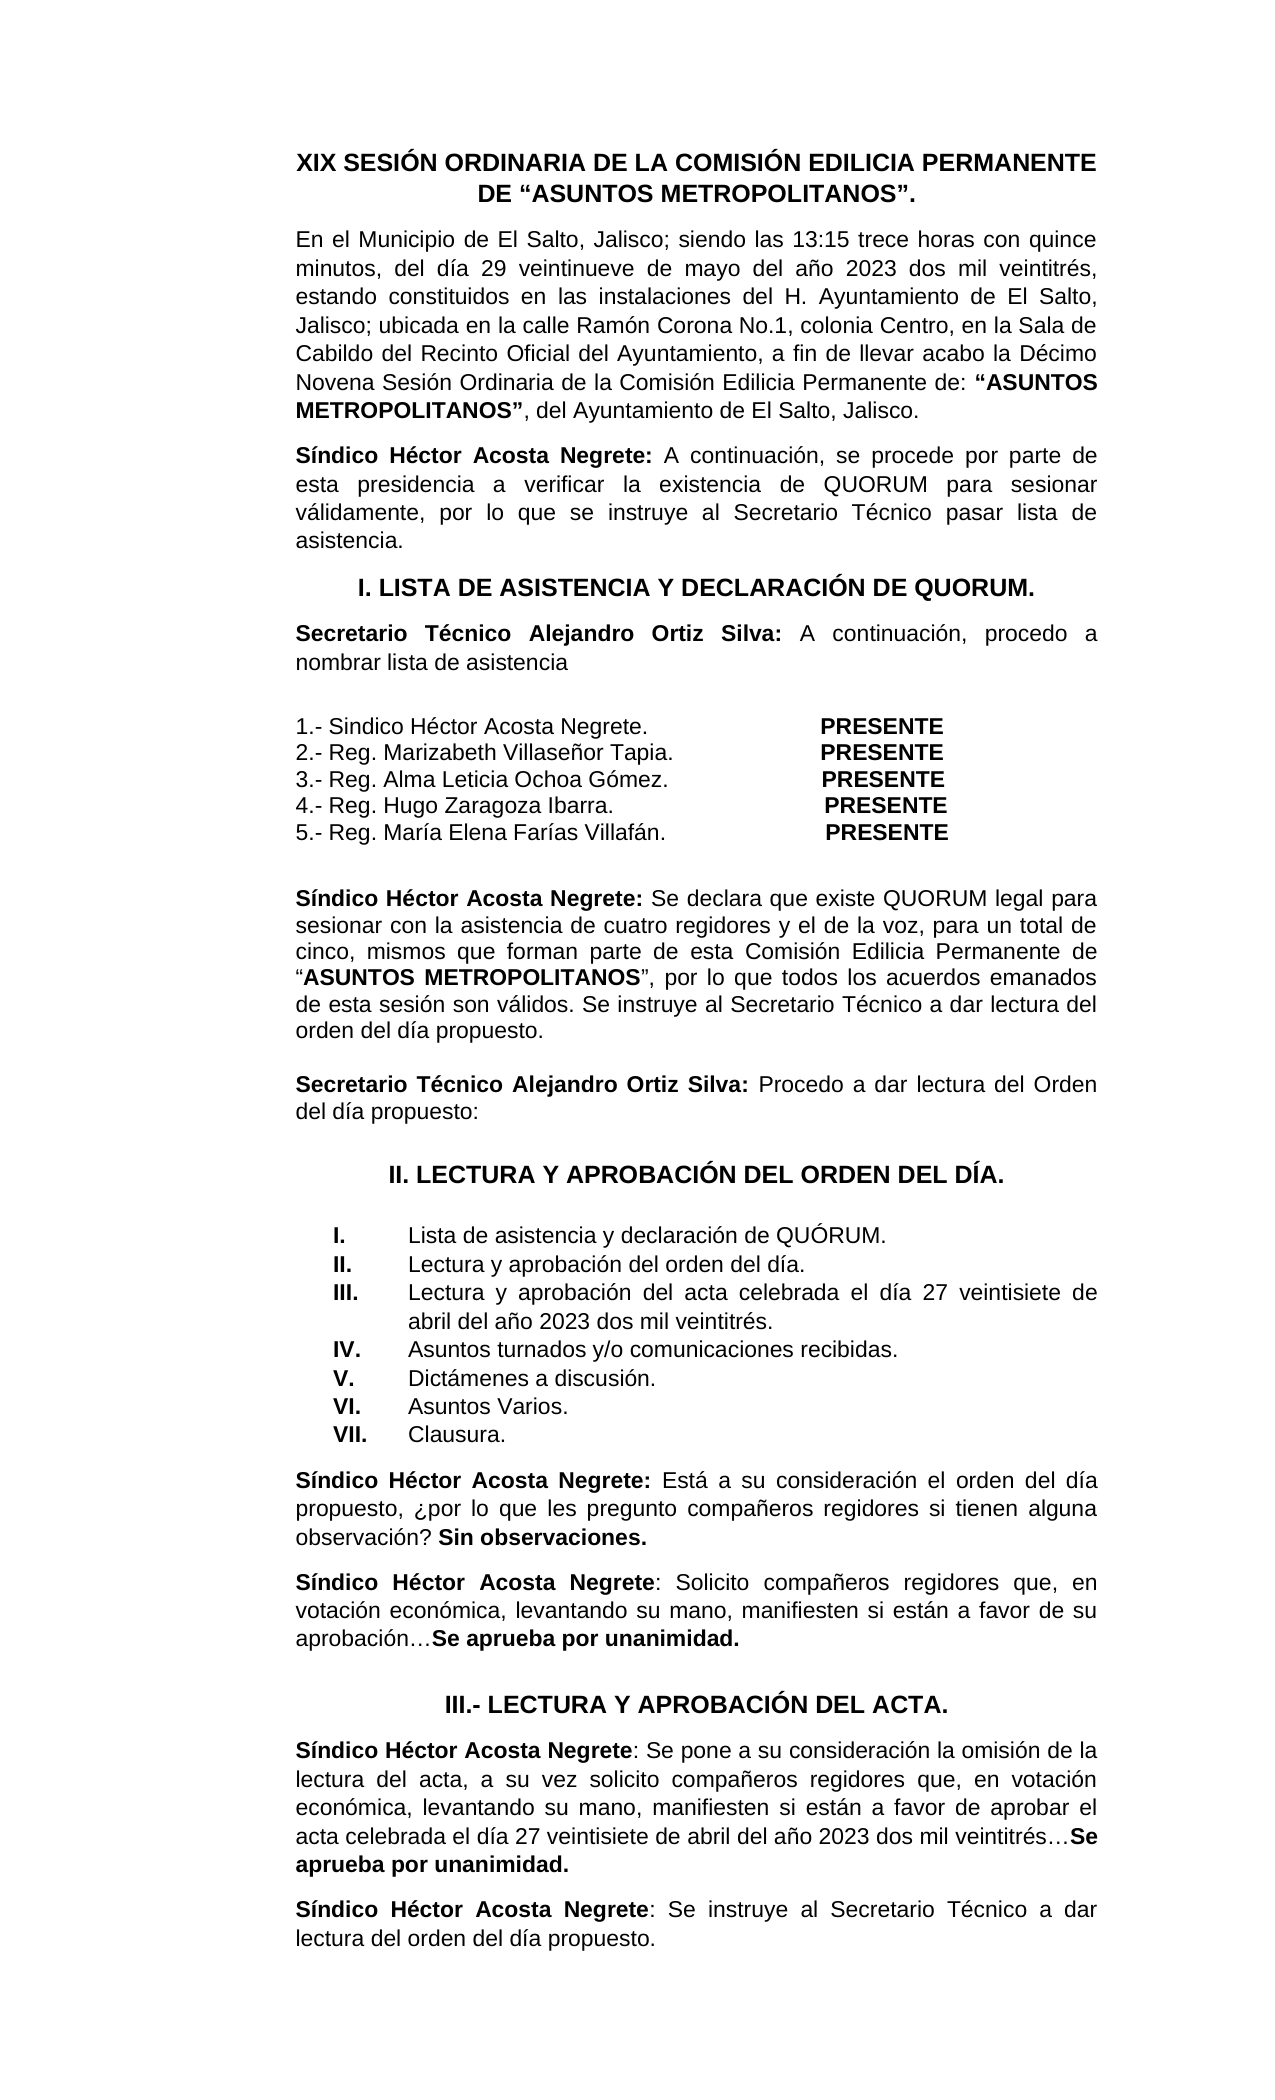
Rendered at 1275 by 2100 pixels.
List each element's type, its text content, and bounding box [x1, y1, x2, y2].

list Lectura y aprobación del orden del día. [333, 1251, 1098, 1277]
list Lista de asistencia y declaración de QUÓRUM. [333, 1222, 1098, 1249]
text 5.- Reg. María Elena Farías Villafán. PRESENTE [295, 818, 1098, 845]
list Asuntos turnados y/o comunicaciones recibidas. [333, 1336, 1098, 1362]
text I. LISTA DE ASISTENCIA Y DECLARACIÓN DE QUORUM. [295, 573, 1098, 601]
text Síndico Héctor Acosta Negrete: Está a su consideración el orden del día propuesto, ¿por lo que les pregunto compañeros regidores si tienen alguna observación? Sin observaciones. [295, 1467, 1098, 1550]
list Clausura. [333, 1421, 1098, 1448]
text En el Municipio de El Salto, Jalisco; siendo las 13:15 trece horas con quince minutos, del día 29 veintinueve de mayo del año 2023 dos mil veintitrés, estando constituidos en las instalaciones del H. Ayuntamiento de El Salto, Jalisco; ubicada en la calle Ramón Corona No.1, colonia Centro, en la Sala de Cabildo del Recinto Oficial del Ayuntamiento, a fin de llevar acabo la Décimo Novena Sesión Ordinaria de la Comisión Edilicia Permanente de: “ASUNTOS METROPOLITANOS”, del Ayuntamiento de El Salto, Jalisco. [295, 226, 1098, 423]
text Secretario Técnico Alejandro Ortiz Silva: A continuación, procedo a nombrar lista de asistencia [295, 620, 1098, 675]
text II. LECTURA Y APROBACIÓN DEL ORDEN DEL DÍA. [295, 1160, 1098, 1189]
text Síndico Héctor Acosta Negrete: Se instruye al Secretario Técnico a dar lectura del orden del día propuesto. [295, 1896, 1098, 1951]
text XIX SESIÓN ORDINARIA DE LA COMISIÓN EDILICIA PERMANENTE DE “ASUNTOS METROPOLITANOS”. [295, 148, 1098, 207]
list Asuntos Varios. [333, 1393, 1098, 1419]
text Secretario Técnico Alejandro Ortiz Silva: Procedo a dar lectura del Orden del día propuesto: [295, 1071, 1098, 1124]
text 2.- Reg. Marizabeth Villaseñor Tapia. PRESENTE [295, 739, 1098, 766]
text Síndico Héctor Acosta Negrete: A continuación, se procede por parte de esta presidencia a verificar la existencia de QUORUM para sesionar válidamente, por lo que se instruye al Secretario Técnico pasar lista de asistencia. [295, 442, 1098, 554]
text III.- LECTURA Y APROBACIÓN DEL ACTA. [295, 1690, 1098, 1718]
list Lectura y aprobación del acta celebrada el día 27 veintisiete de abril del año 2023 dos mil veintitrés. [333, 1279, 1098, 1334]
text 4.- Reg. Hugo Zaragoza Ibarra. PRESENTE [295, 792, 1098, 818]
text Síndico Héctor Acosta Negrete: Se pone a su consideración la omisión de la lectura del acta, a su vez solicito compañeros regidores que, en votación económica, levantando su mano, manifiesten si están a favor de aprobar el acta celebrada el día 27 veintisiete de abril del año 2023 dos mil veintitrés…Se aprueba por unanimidad. [295, 1737, 1098, 1877]
text Síndico Héctor Acosta Negrete: Solicito compañeros regidores que, en votación económica, levantando su mano, manifiesten si están a favor de su aprobación…Se aprueba por unanimidad. [295, 1568, 1098, 1652]
list Dictámenes a discusión. [333, 1364, 1098, 1391]
text 1.- Sindico Héctor Acosta Negrete. PRESENTE [295, 713, 1098, 739]
text 3.- Reg. Alma Leticia Ochoa Gómez. PRESENTE [295, 766, 1098, 792]
text Síndico Héctor Acosta Negrete: Se declara que existe QUORUM legal para sesionar con la asistencia de cuatro regidores y el de la voz, para un total de cinco, mismos que forman parte de esta Comisión Edilicia Permanente de “ASUNTOS METROPOLITANOS”, por lo que todos los acuerdos emanados de esta sesión son válidos. Se instruye al Secretario Técnico a dar lectura del orden del día propuesto. [295, 885, 1098, 1043]
